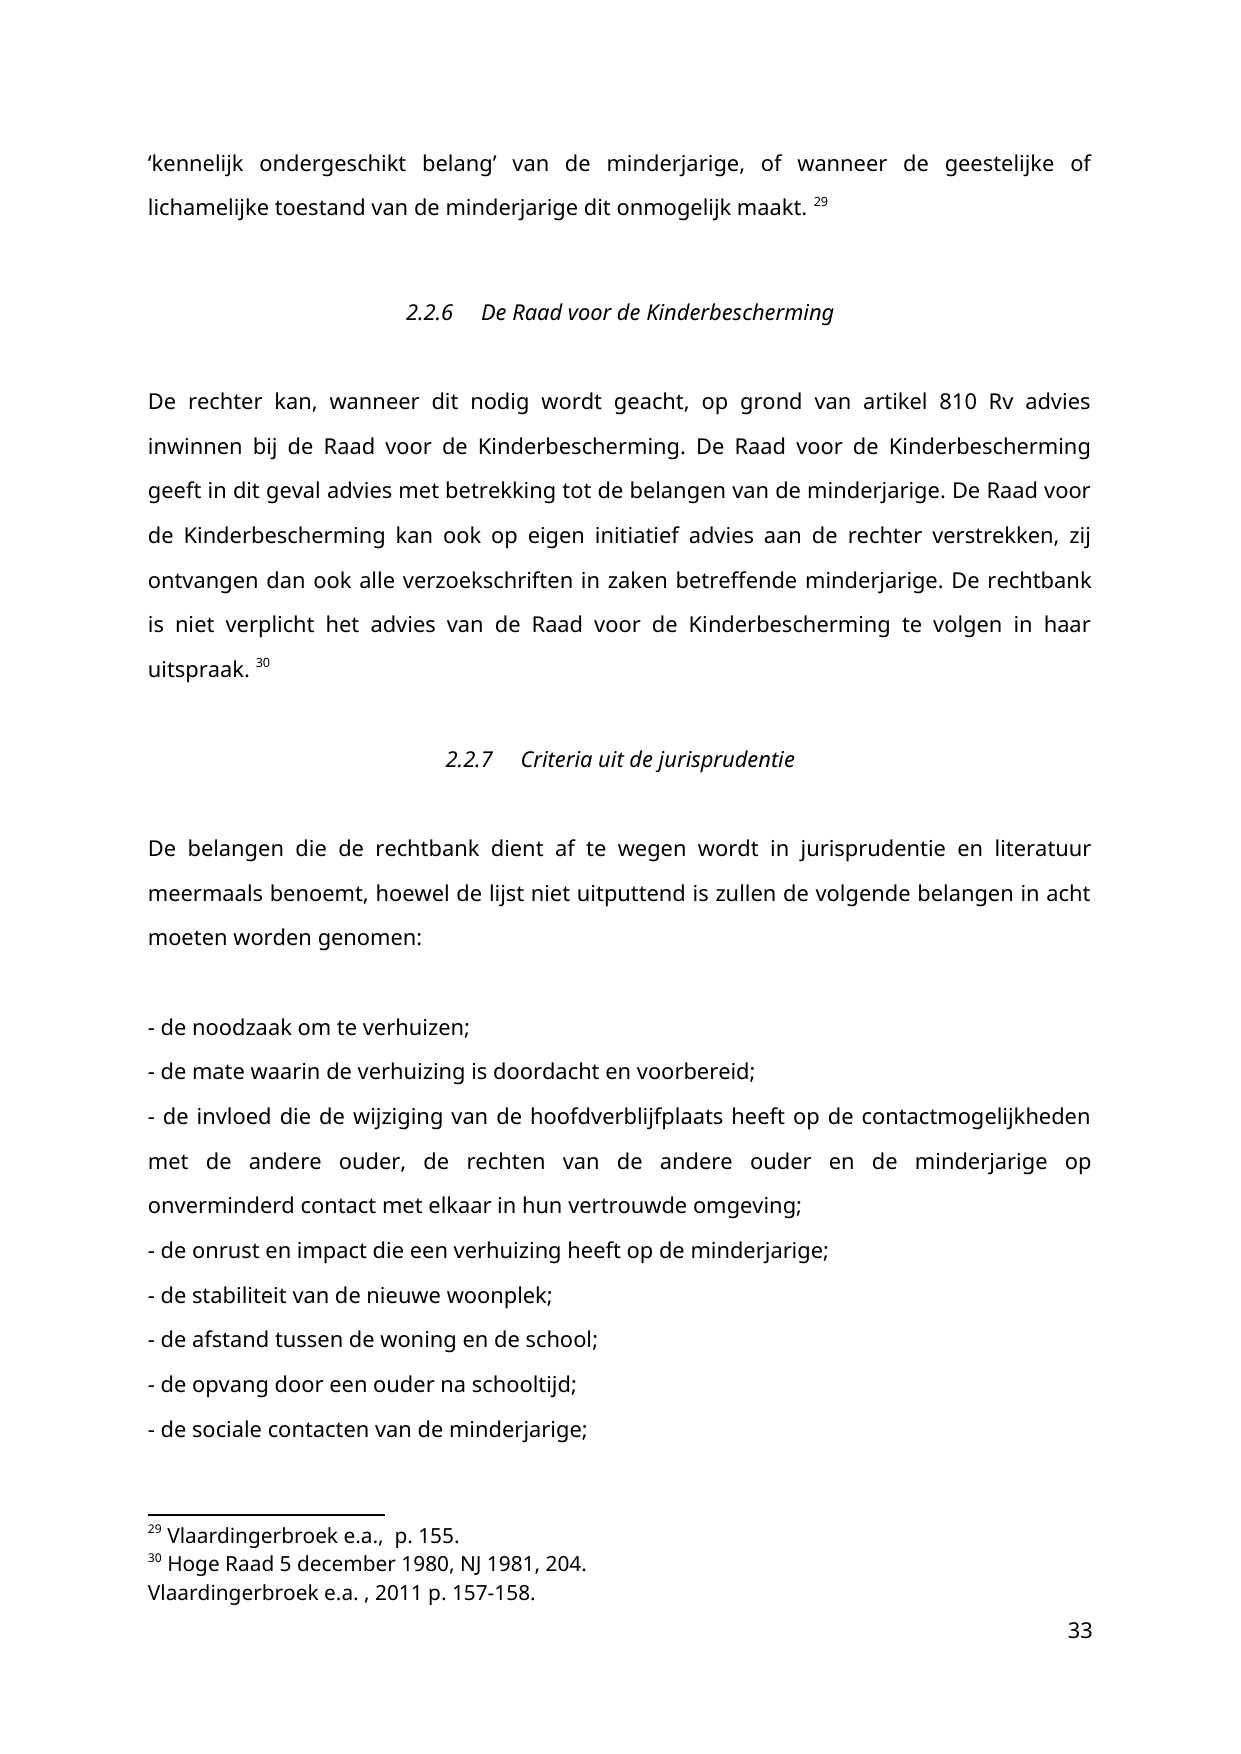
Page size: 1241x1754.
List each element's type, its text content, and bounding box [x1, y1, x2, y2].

text - de afstand tussen de woning en de school; [148, 1324, 1092, 1354]
text - de invloed die de wijziging van de hoofdverblijfplaats heeft op de contactmogelijkheden met de andere ouder, de rechten van de andere ouder en de minderjarige op onverminderd contact met elkaar in hun vertrouwde omgeving; [148, 1101, 1092, 1220]
text - de sociale contacten van de minderjarige; [148, 1414, 1092, 1444]
list De Raad voor de Kinderbescherming [148, 297, 1092, 326]
text - de noodzaak om te verhuizen; [148, 1012, 1092, 1041]
text - de mate waarin de verhuizing is doordacht en voorbereid; [148, 1056, 1092, 1086]
text - de onrust en impact die een verhuizing heeft op de minderjarige; [148, 1235, 1092, 1265]
text De rechter kan, wanneer dit nodig wordt geacht, op grond van artikel 810 Rv advies inwinnen bij de Raad voor de Kinderbescherming. De Raad voor de Kinderbescherming geeft in dit geval advies met betrekking tot de belangen van de minderjarige. De Raad voor de Kinderbescherming kan ook op eigen initiatief advies aan de rechter verstrekken, zij ontvangen dan ook alle verzoekschriften in zaken betreffende minderjarige. De rechtbank is niet verplicht het advies van de Raad voor de Kinderbescherming te volgen in haar uitspraak. [148, 386, 1092, 684]
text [148, 148, 1092, 222]
text - de stabiliteit van de nieuwe woonplek; [148, 1280, 1092, 1309]
text De belangen die de rechtbank dient af te wegen wordt in jurisprudentie en literatuur meermaals benoemt, hoewel de lijst niet uitputtend is zullen de volgende belangen in acht moeten worden genomen: [148, 833, 1092, 952]
text - de opvang door een ouder na schooltijd; [148, 1369, 1092, 1399]
list Criteria uit de jurisprudentie [148, 743, 1092, 773]
